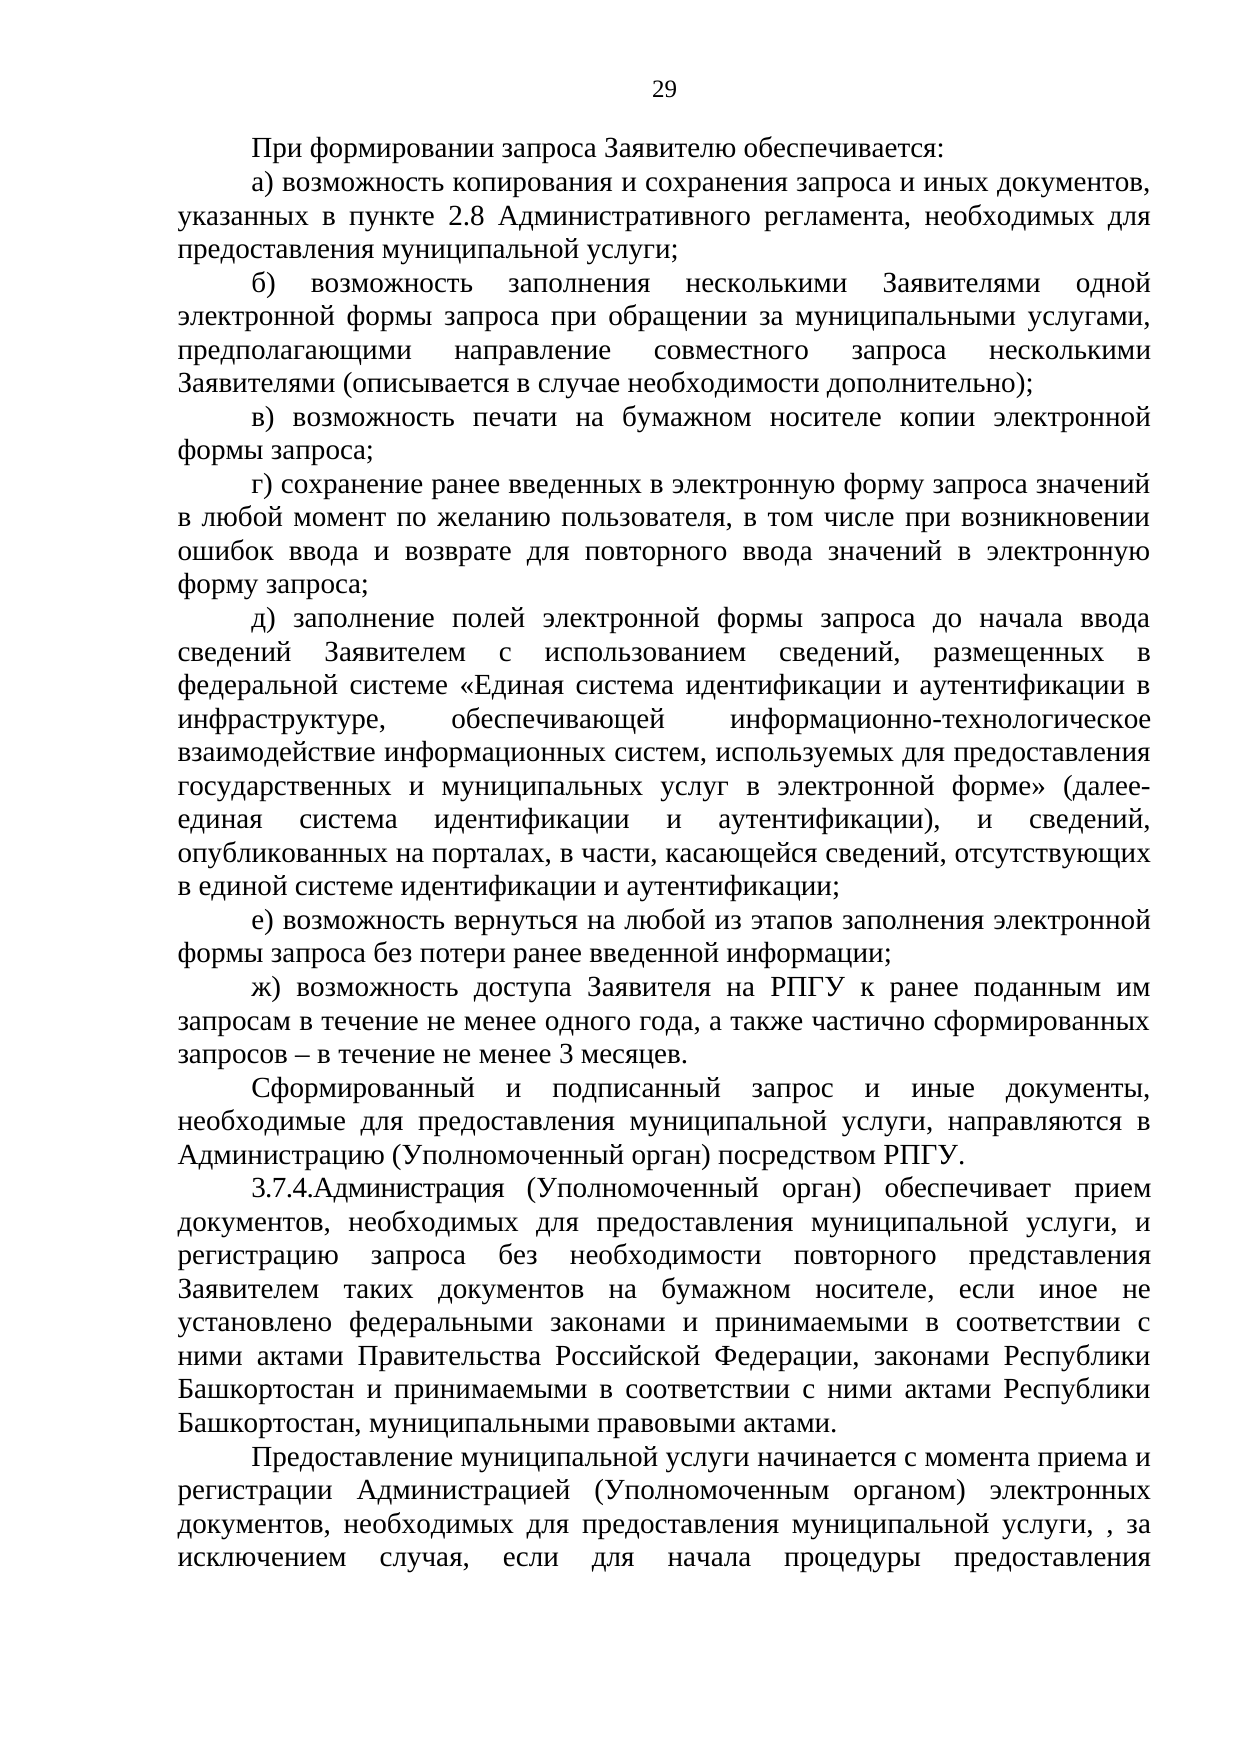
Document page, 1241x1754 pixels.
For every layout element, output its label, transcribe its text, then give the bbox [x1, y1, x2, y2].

text ж) возможность доступа Заявителя на РПГУ к ранее поданным им запросам в течение не менее одного года, а также частично сформированных запросов – в течение не менее 3 месяцев. [177, 969, 1152, 1070]
text б) возможность заполнения несколькими Заявителями одной электронной формы запроса при обращении за муниципальными услугами, предполагающими направление совместного запроса несколькими Заявителями (описывается в случае необходимости дополнительно); [177, 265, 1152, 399]
text в) возможность печати на бумажном носителе копии электронной формы запроса; [177, 399, 1152, 466]
text При формировании запроса Заявителю обеспечивается: [177, 131, 1152, 164]
text Сформированный и подписанный запрос и иные документы, необходимые для предоставления муниципальной услуги, направляются в Администрацию (Уполномоченный орган) посредством РПГУ. [177, 1070, 1152, 1170]
text е) возможность вернуться на любой из этапов заполнения электронной формы запроса без потери ранее введенной информации; [177, 902, 1152, 969]
text 3.7.4.Администрация (Уполномоченный орган) обеспечивает прием документов, необходимых для предоставления муниципальной услуги, и регистрацию запроса без необходимости повторного представления Заявителем таких документов на бумажном носителе, если иное не установлено федеральными законами и принимаемыми в соответствии с ними актами Правительства Российской Федерации, законами Республики Башкортостан и принимаемыми в соответствии с ними актами Республики Башкортостан, муниципальными правовыми актами. [177, 1170, 1152, 1439]
text д) заполнение полей электронной формы запроса до начала ввода сведений Заявителем с использованием сведений, размещенных в федеральной системе «Единая система идентификации и аутентификации в инфраструктуре, обеспечивающей информационно-технологическое взаимодействие информационных систем, используемых для предоставления государственных и муниципальных услуг в электронной форме» (далее- единая система идентификации и аутентификации), и сведений, опубликованных на порталах, в части, касающейся сведений, отсутствующих в единой системе идентификации и аутентификации; [177, 600, 1152, 902]
text г) сохранение ранее введенных в электронную форму запроса значений в любой момент по желанию пользователя, в том числе при возникновении ошибок ввода и возврате для повторного ввода значений в электронную форму запроса; [177, 466, 1152, 600]
text а) возможность копирования и сохранения запроса и иных документов, указанных в пункте 2.8 Административного регламента, необходимых для предоставления муниципальной услуги; [177, 164, 1152, 265]
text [177, 1439, 1152, 1573]
